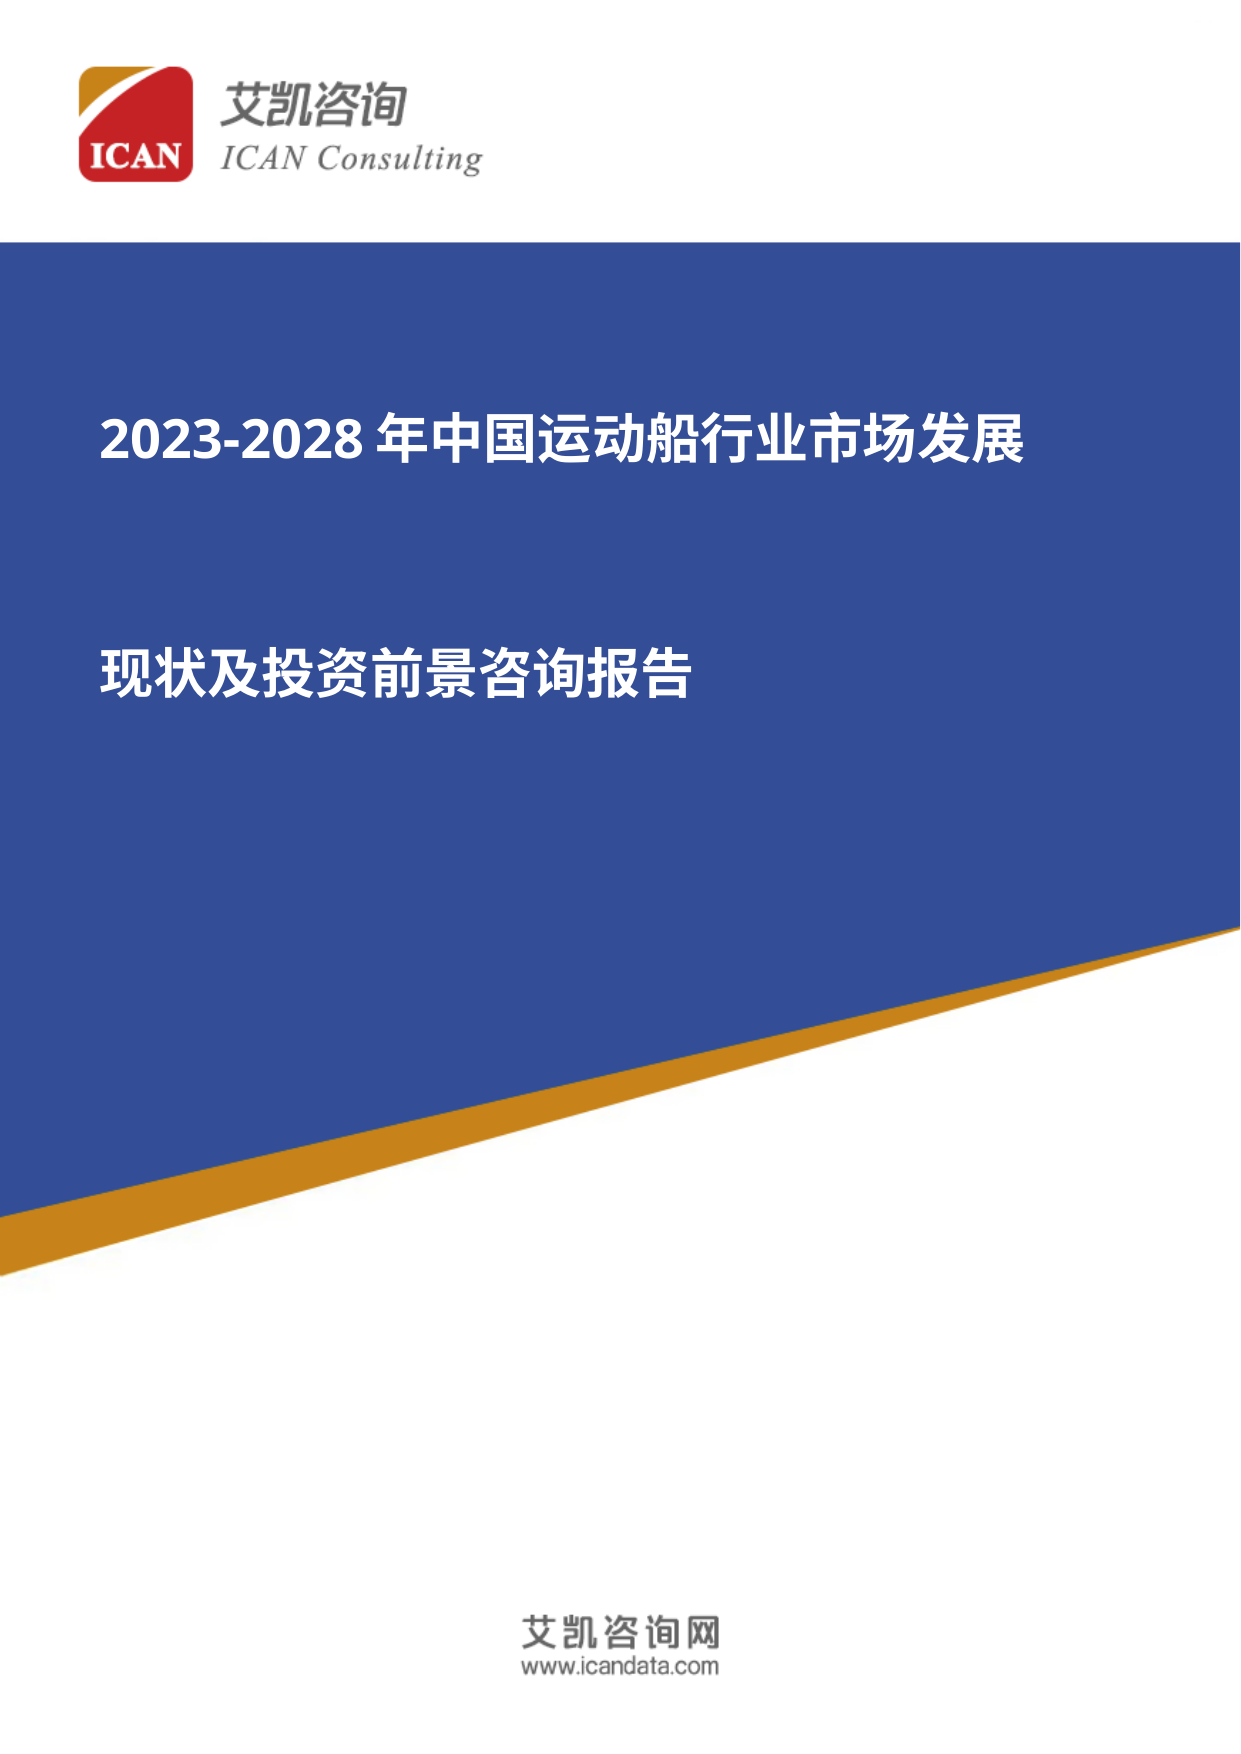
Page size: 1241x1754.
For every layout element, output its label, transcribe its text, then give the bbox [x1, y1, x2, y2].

picture [0, 5, 1241, 1754]
subtitle 2023-2028年中国运动船行业市场发展现状及投资前景咨询报告 [99, 386, 1053, 718]
